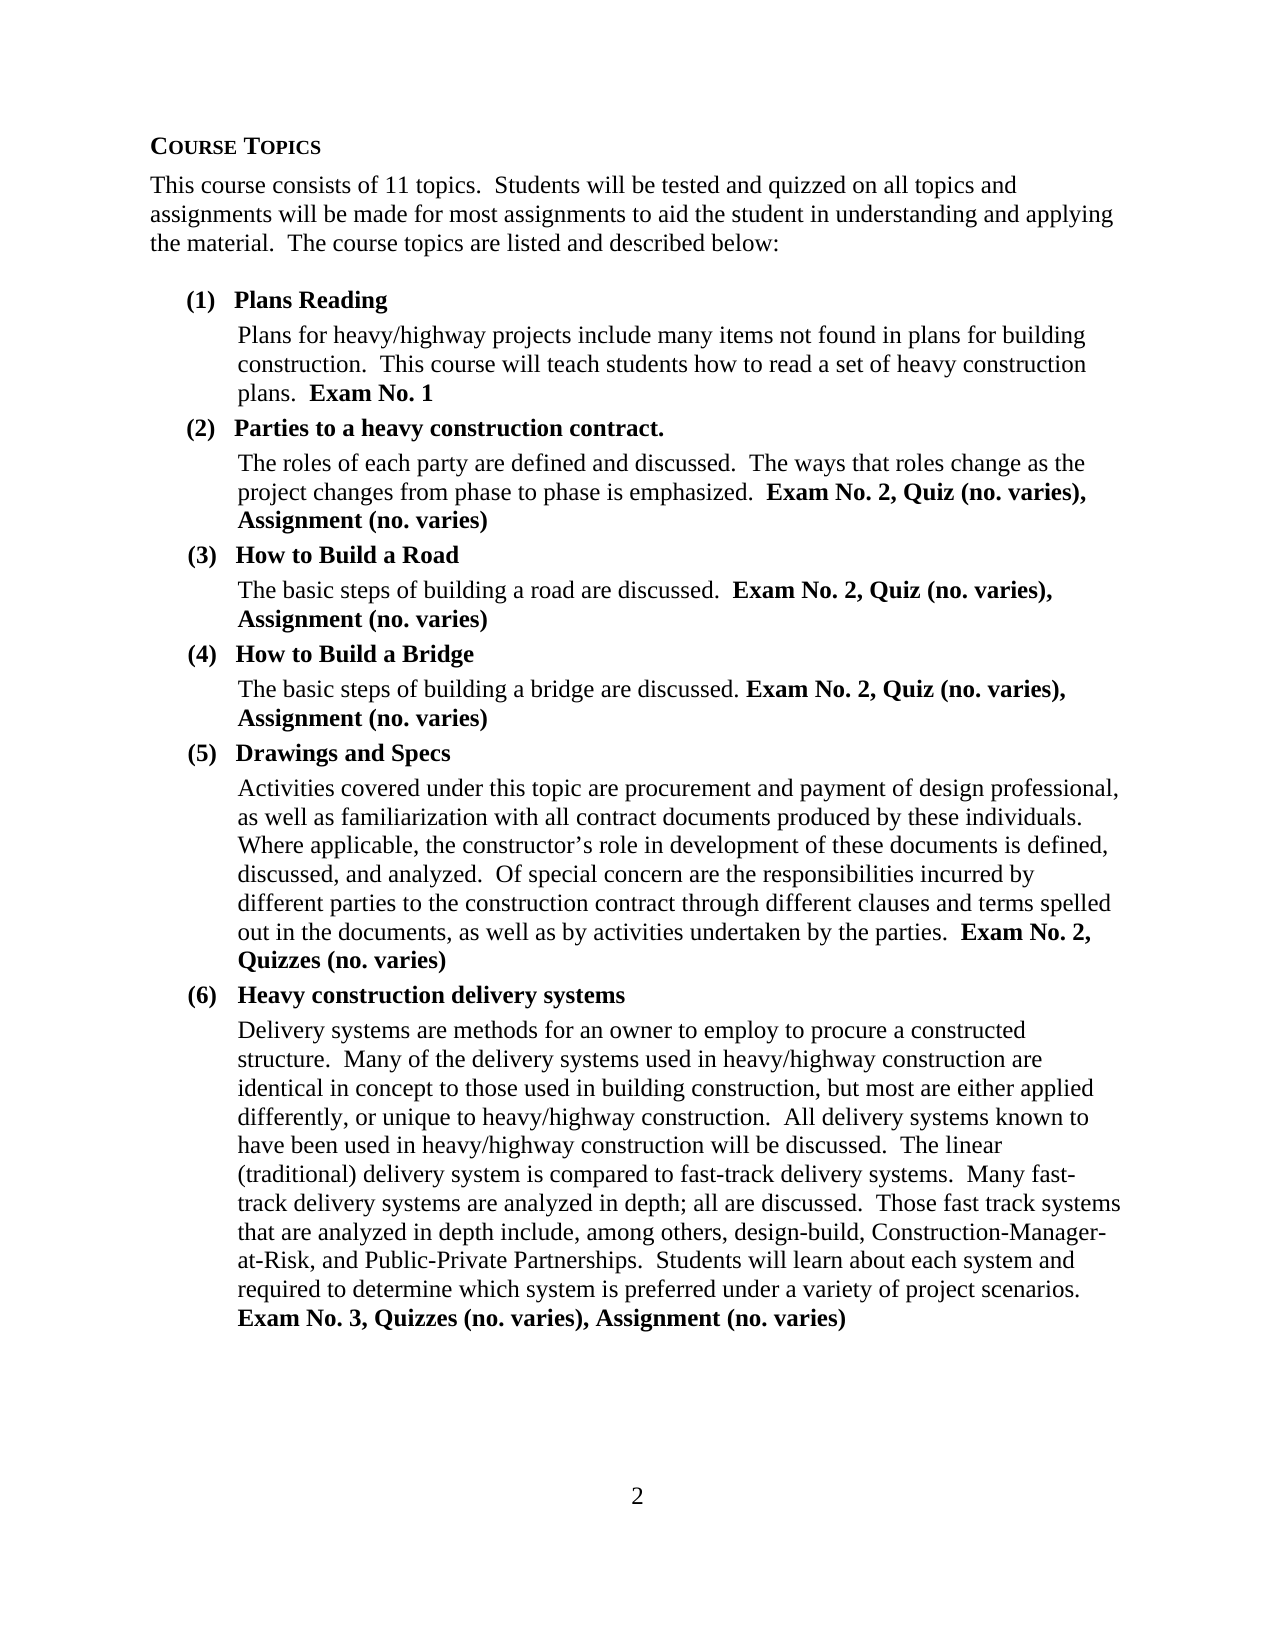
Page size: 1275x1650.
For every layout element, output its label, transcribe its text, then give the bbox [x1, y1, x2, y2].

text (5) Drawings and Specs [150, 738, 1125, 767]
text Plans for heavy/highway projects include many items not found in plans for building construction. This course will teach students how to read a set of heavy construction plans. Exam No. 1 [237, 320, 1125, 407]
text Course Topics [150, 131, 1125, 160]
list Plans Reading [186, 285, 1125, 314]
text (3) How to Build a Road [150, 540, 1125, 569]
text The basic steps of building a bridge are discussed. Exam No. 2, Quiz (no. varies), Assignment (no. varies) [150, 674, 1125, 732]
text This course consists of 11 topics. Students will be tested and quizzed on all topics and assignments will be made for most assignments to aid the student in understanding and applying the material. The course topics are listed and described below: [150, 170, 1125, 257]
text Activities covered under this topic are procurement and payment of design professional, as well as familiarization with all contract documents produced by these individuals. Where applicable, the constructor’s role in development of these documents is defined, discussed, and analyzed. Of special concern are the responsibilities incurred by different parties to the construction contract through different clauses and terms spelled out in the documents, as well as by activities undertaken by the parties. Exam No. 2, Quizzes (no. varies) [150, 773, 1125, 974]
list Parties to a heavy construction contract. [186, 413, 1125, 442]
text (6) Heavy construction delivery systems [150, 980, 1125, 1009]
text Delivery systems are methods for an owner to employ to procure a constructed structure. Many of the delivery systems used in heavy/highway construction are identical in concept to those used in building construction, but most are either applied differently, or unique to heavy/highway construction. All delivery systems known to have been used in heavy/highway construction will be discussed. The linear (traditional) delivery system is compared to fast-track delivery systems. Many fast-track delivery systems are analyzed in depth; all are discussed. Those fast track systems that are analyzed in depth include, among others, design-build, Construction-Manager-at-Risk, and Public-Private Partnerships. Students will learn about each system and required to determine which system is preferred under a variety of project scenarios. Exam No. 3, Quizzes (no. varies), Assignment (no. varies) [150, 1015, 1125, 1332]
text The basic steps of building a road are discussed. Exam No. 2, Quiz (no. varies), Assignment (no. varies) [150, 575, 1125, 633]
text The roles of each party are defined and discussed. The ways that roles change as the project changes from phase to phase is emphasized. Exam No. 2, Quiz (no. varies), Assignment (no. varies) [150, 448, 1125, 534]
text (4) How to Build a Bridge [150, 639, 1125, 668]
